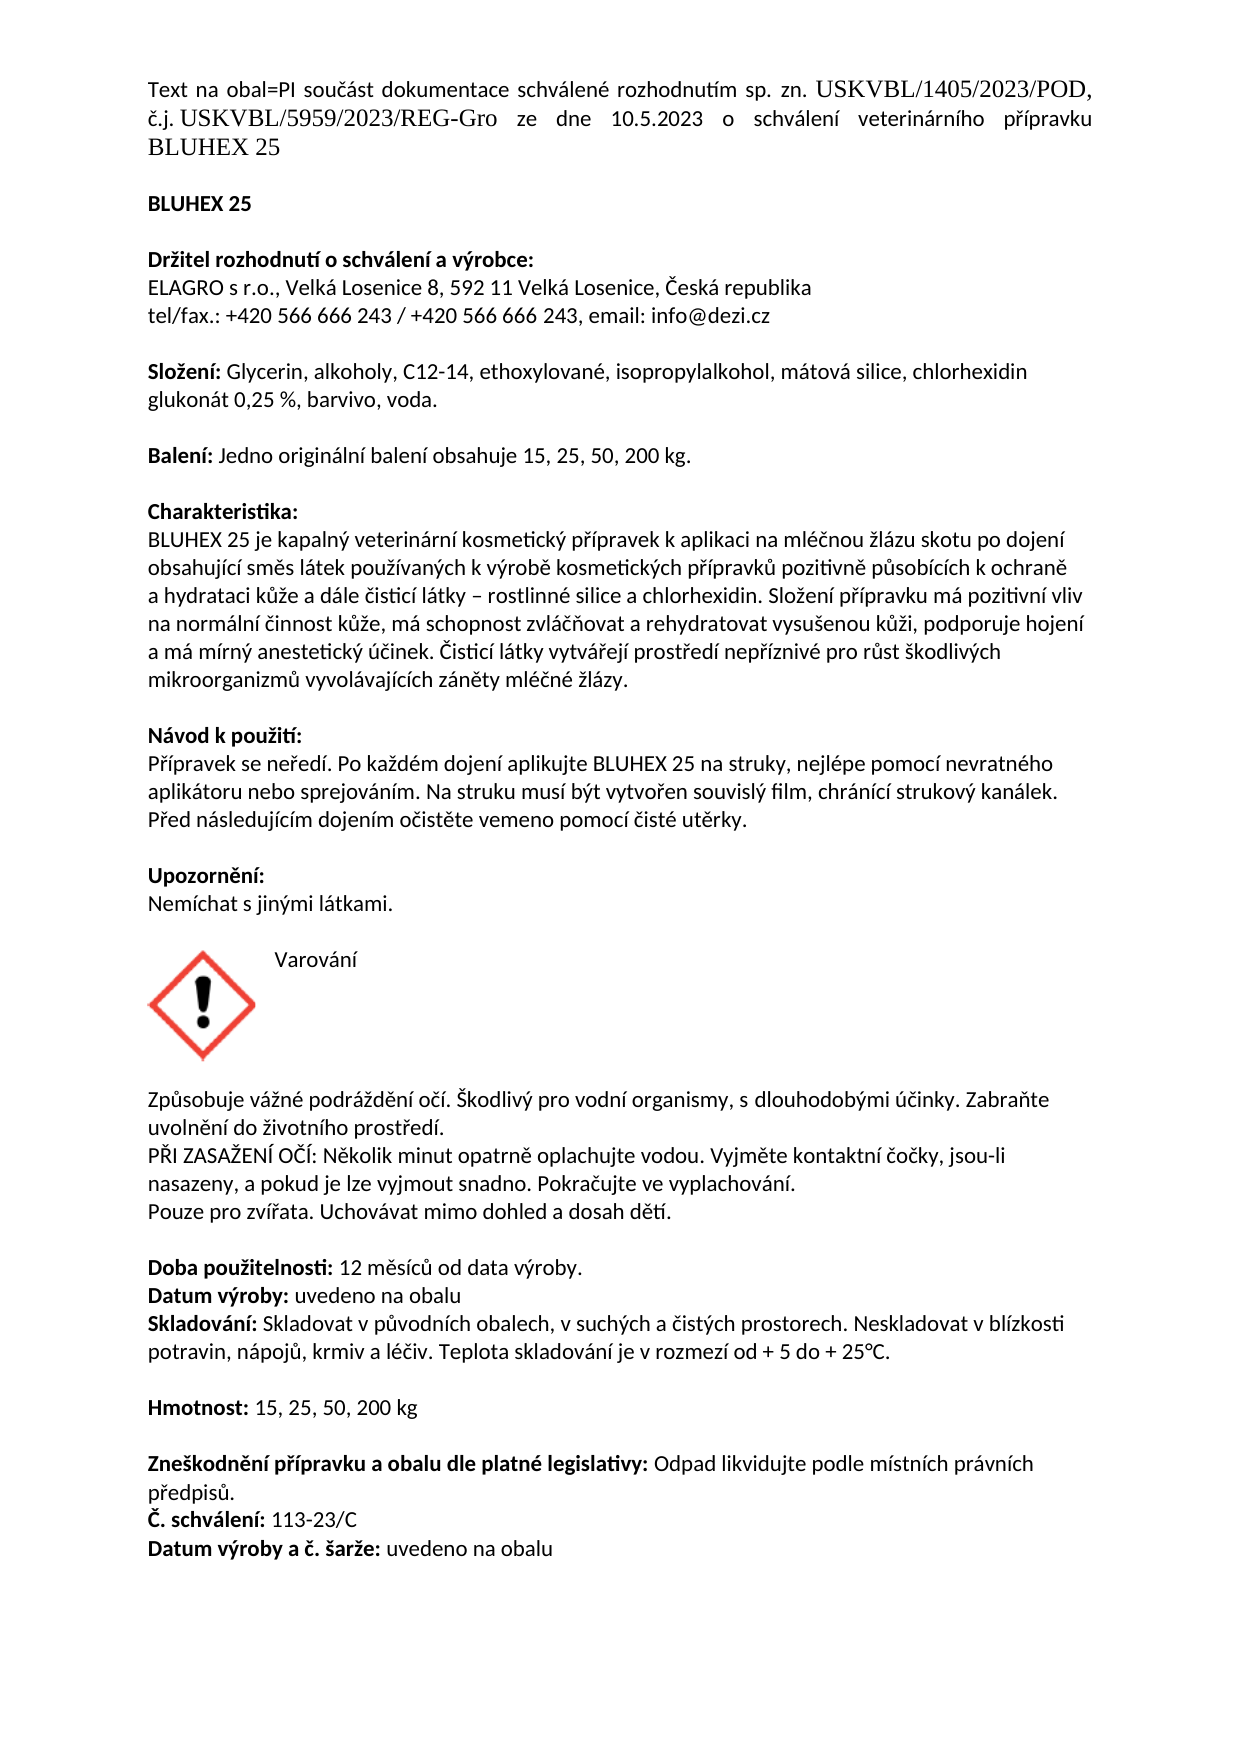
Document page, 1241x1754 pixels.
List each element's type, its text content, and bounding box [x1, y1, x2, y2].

text tel/fax.: +420 566 666 243 / +420 566 666 243, email: info@dezi.cz [148, 301, 1093, 329]
text Nemíchat s jinými látkami. [148, 889, 1093, 917]
text Držitel rozhodnutí o schválení a výrobce: [148, 245, 1093, 273]
text Datum výroby: uvedeno na obalu [148, 1281, 1093, 1309]
text Přípravek se neředí. Po každém dojení aplikujte BLUHEX 25 na struky, nejlépe pomocí nevratného aplikátoru nebo sprejováním. Na struku musí být vytvořen souvislý film, chránící strukový kanálek. Před následujícím dojením očistěte vemeno pomocí čisté utěrky. [148, 749, 1093, 833]
text Složení: Glycerin, alkoholy, C12-14, ethoxylované, isopropylalkohol, mátová silice, chlorhexidin glukonát 0,25 %, barvivo, voda. [148, 357, 1093, 413]
text PŘI ZASAŽENÍ OČÍ: Několik minut opatrně oplachujte vodou. Vyjměte kontaktní čočky, jsou-li nasazeny, a pokud je lze vyjmout snadno. Pokračujte ve vyplachování. [148, 1141, 1093, 1197]
text Upozornění: [148, 861, 1093, 889]
text ELAGRO s r.o., Velká Losenice 8, 592 11 Velká Losenice, Česká republika [148, 273, 1093, 301]
text Varování [256, 945, 1093, 973]
text Pouze pro zvířata. Uchovávat mimo dohled a dosah dětí. [148, 1197, 1093, 1225]
text Balení: Jedno originální balení obsahuje 15, 25, 50, 200 kg. [148, 441, 1093, 469]
text Charakteristika: [148, 497, 1093, 525]
text Hmotnost: 15, 25, 50, 200 kg [148, 1393, 1093, 1422]
picture [146, 944, 256, 1063]
text BLUHEX 25 je kapalný veterinární kosmetický přípravek k aplikaci na mléčnou žlázu skotu po dojení obsahující směs látek používaných k výrobě kosmetických přípravků pozitivně působících k ochraně a hydrataci kůže a dále čisticí látky – rostlinné silice a chlorhexidin. Složení přípravku má pozitivní vliv na normální činnost kůže, má schopnost zvláčňovat a rehydratovat vysušenou kůži, podporuje hojení a má mírný anestetický účinek. Čisticí látky vytvářejí prostředí nepříznivé pro růst škodlivých mikroorganizmů vyvolávajících záněty mléčné žlázy. [148, 525, 1093, 693]
text Skladování: Skladovat v původních obalech, v suchých a čistých prostorech. Neskladovat v blízkosti potravin, nápojů, krmiv a léčiv. Teplota skladování je v rozmezí od + 5 do + 25°C. [148, 1309, 1093, 1366]
text Zneškodnění přípravku a obalu dle platné legislativy: Odpad likvidujte podle místních právních předpisů. [148, 1449, 1093, 1506]
text Způsobuje vážné podráždění očí. Škodlivý pro vodní organismy, s dlouhodobými účinky. Zabraňte uvolnění do životního prostředí. [148, 1085, 1093, 1141]
text Návod k použití: [148, 721, 1093, 749]
text Datum výroby a č. šarže: uvedeno na obalu [148, 1534, 1093, 1562]
text Č. schválení: 113-23/C [148, 1506, 1093, 1534]
text BLUHEX 25 [148, 189, 1093, 217]
text Doba použitelnosti: 12 měsíců od data výroby. [148, 1253, 1093, 1281]
